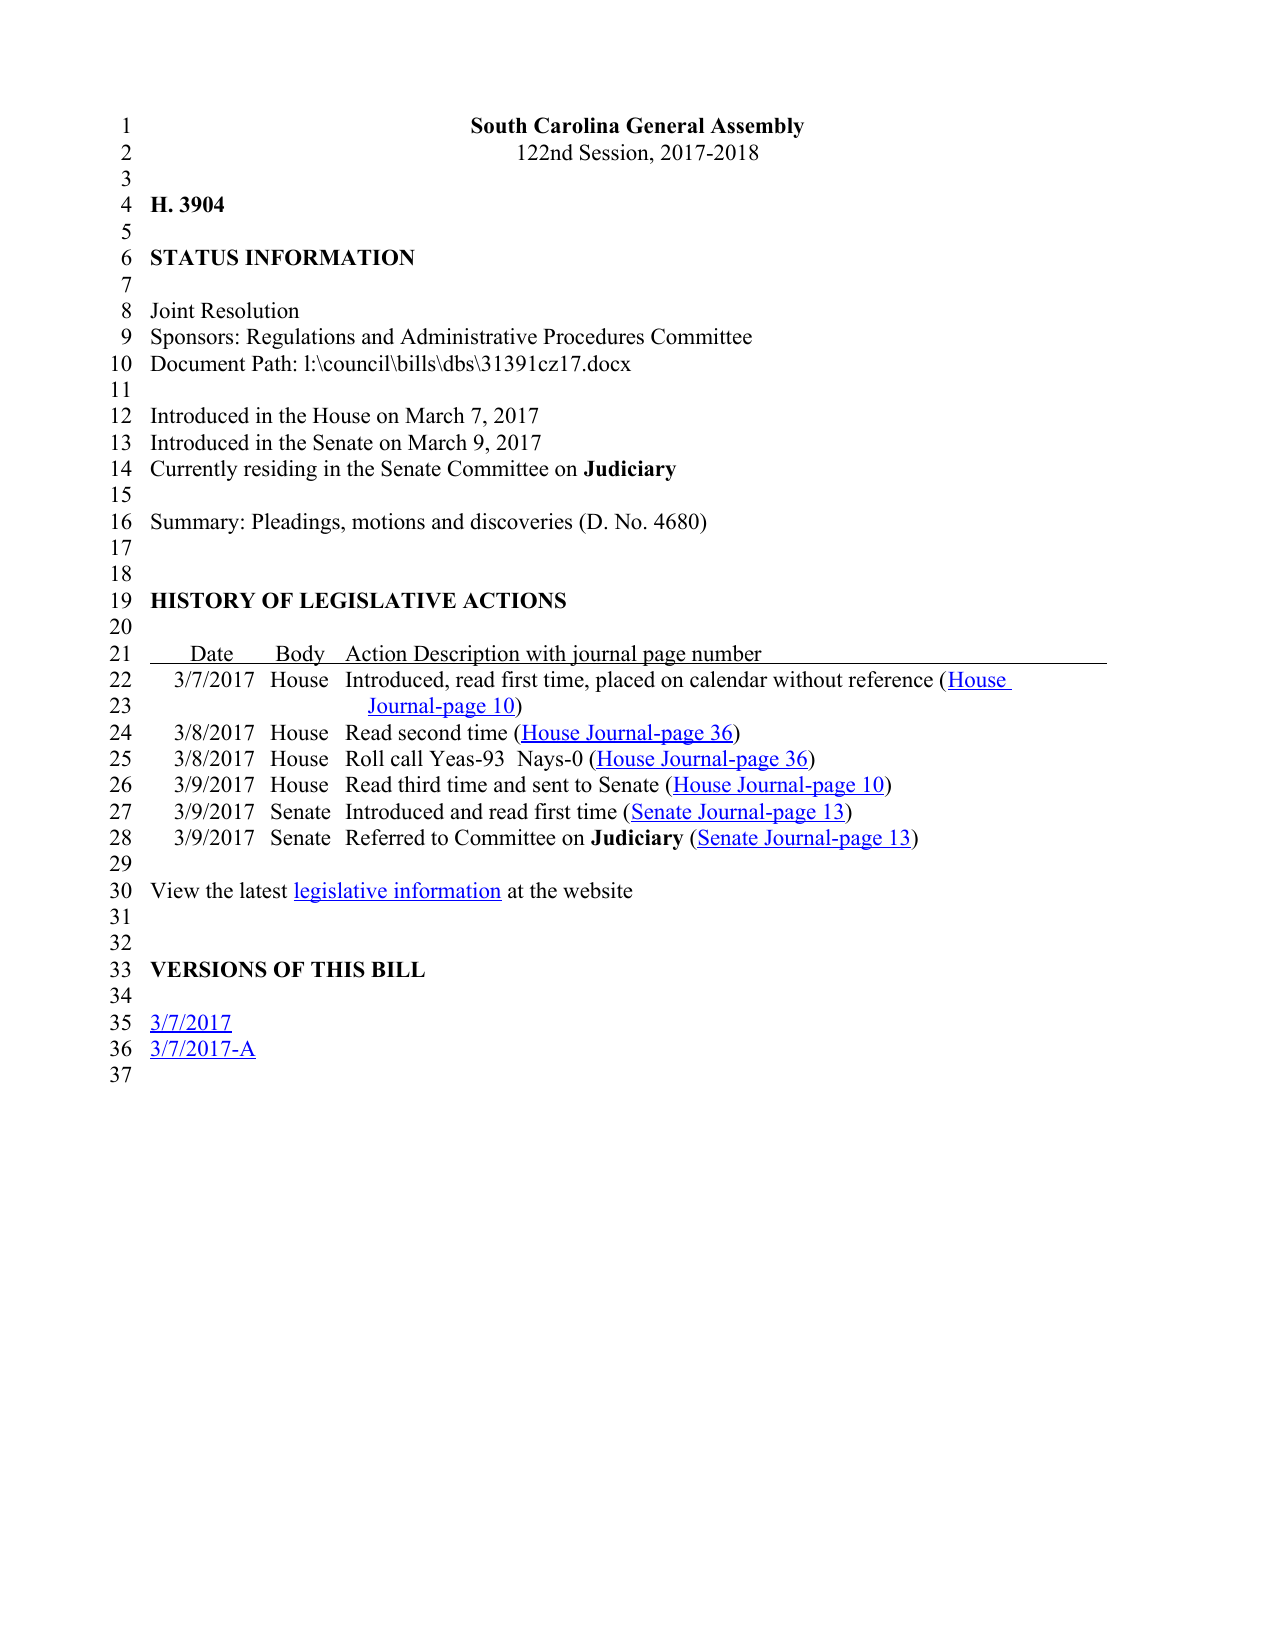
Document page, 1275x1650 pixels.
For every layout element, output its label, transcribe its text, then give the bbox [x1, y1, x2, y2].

text 3/9/2017 Senate Introduced and read first time (Senate Journal-page 13) [150, 798, 1125, 824]
text Summary: Pleadings, motions and discoveries (D. No. 4680) [150, 508, 1125, 534]
text 3/7/2017 [150, 1008, 1125, 1035]
text 3/9/2017 Senate Referred to Committee on Judiciary (Senate Journal-page 13) [150, 824, 1125, 850]
text Introduced in the House on March 7, 2017 [150, 402, 1125, 429]
text 3/8/2017 House Read second time (House Journal-page 36) [150, 719, 1125, 745]
text H. 3904 [150, 192, 1125, 218]
text STATUS INFORMATION [150, 244, 1125, 271]
text 3/7/2017-A [150, 1035, 1125, 1061]
text VERSIONS OF THIS BILL [150, 956, 1125, 982]
text Date Body Action Description with journal page number [150, 639, 1125, 666]
text Introduced in the Senate on March 9, 2017 [150, 429, 1125, 455]
text HISTORY OF LEGISLATIVE ACTIONS [150, 587, 1125, 613]
text Document Path: l:\council\bills\dbs\31391cz17.docx [150, 350, 1125, 376]
text 122nd Session, 2017-2018 [150, 139, 1125, 165]
text Currently residing in the Senate Committee on Judiciary [150, 455, 1125, 481]
text View the latest legislative information at the website [150, 877, 1125, 903]
text Sponsors: Regulations and Administrative Procedures Committee [150, 323, 1125, 350]
text 3/7/2017 House Introduced, read first time, placed on calendar without reference (House Journal-page 10) [150, 666, 1125, 719]
text 3/8/2017 House Roll call Yeas-93 Nays-0 (House Journal-page 36) [150, 745, 1125, 771]
text South Carolina General Assembly [150, 112, 1125, 139]
text Joint Resolution [150, 297, 1125, 323]
text 3/9/2017 House Read third time and sent to Senate (House Journal-page 10) [150, 771, 1125, 798]
